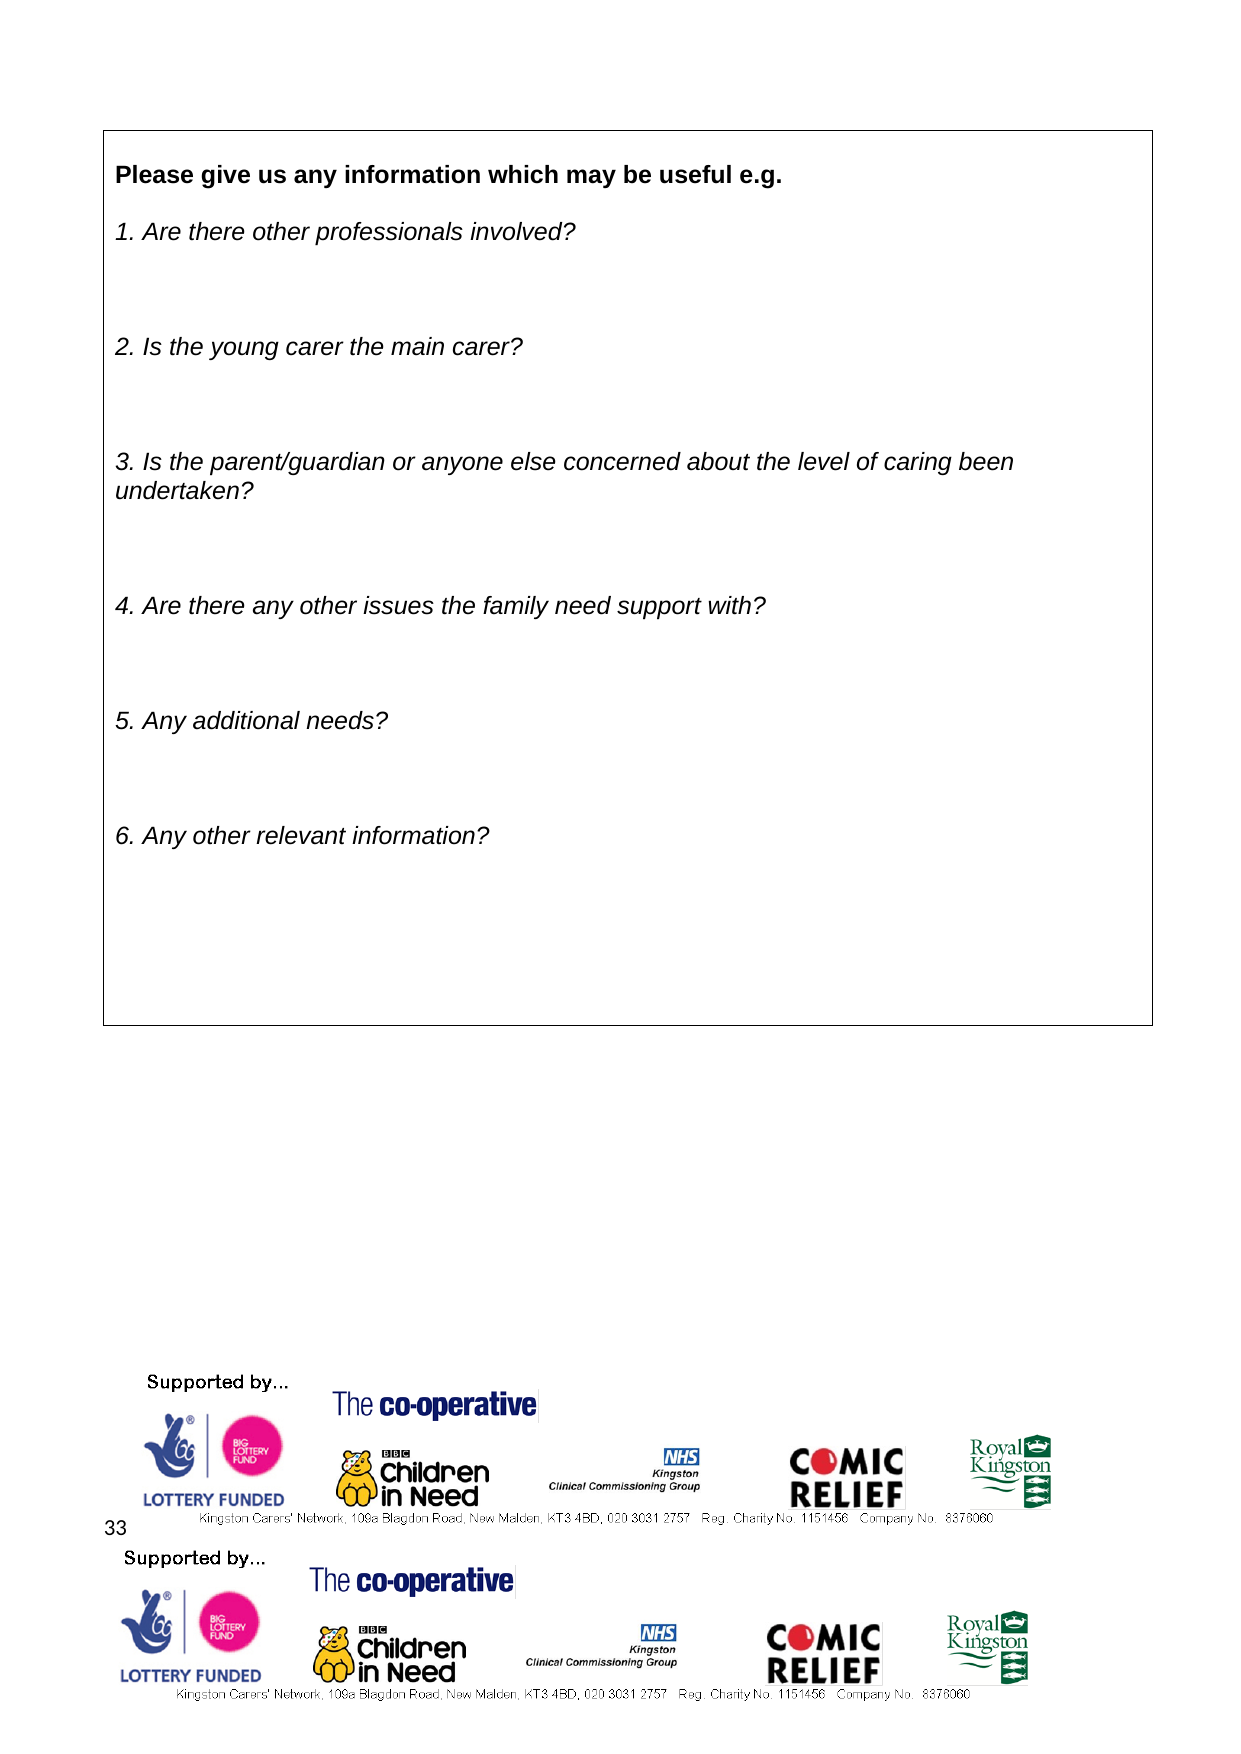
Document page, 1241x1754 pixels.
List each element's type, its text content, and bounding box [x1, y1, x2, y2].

picture [126, 1365, 1067, 1536]
picture [103, 1541, 1044, 1712]
table_header Please give us any information which may be useful e.g. 1. Are there other professionals involved? 2. Is the young carer the main carer? 3. Is the parent/guardian or anyone else concerned about the level of caring been undertaken? 4. Are there any other issues the family need support with? 5. Any additional needs? 6. Any other relevant information? [104, 131, 1152, 1025]
